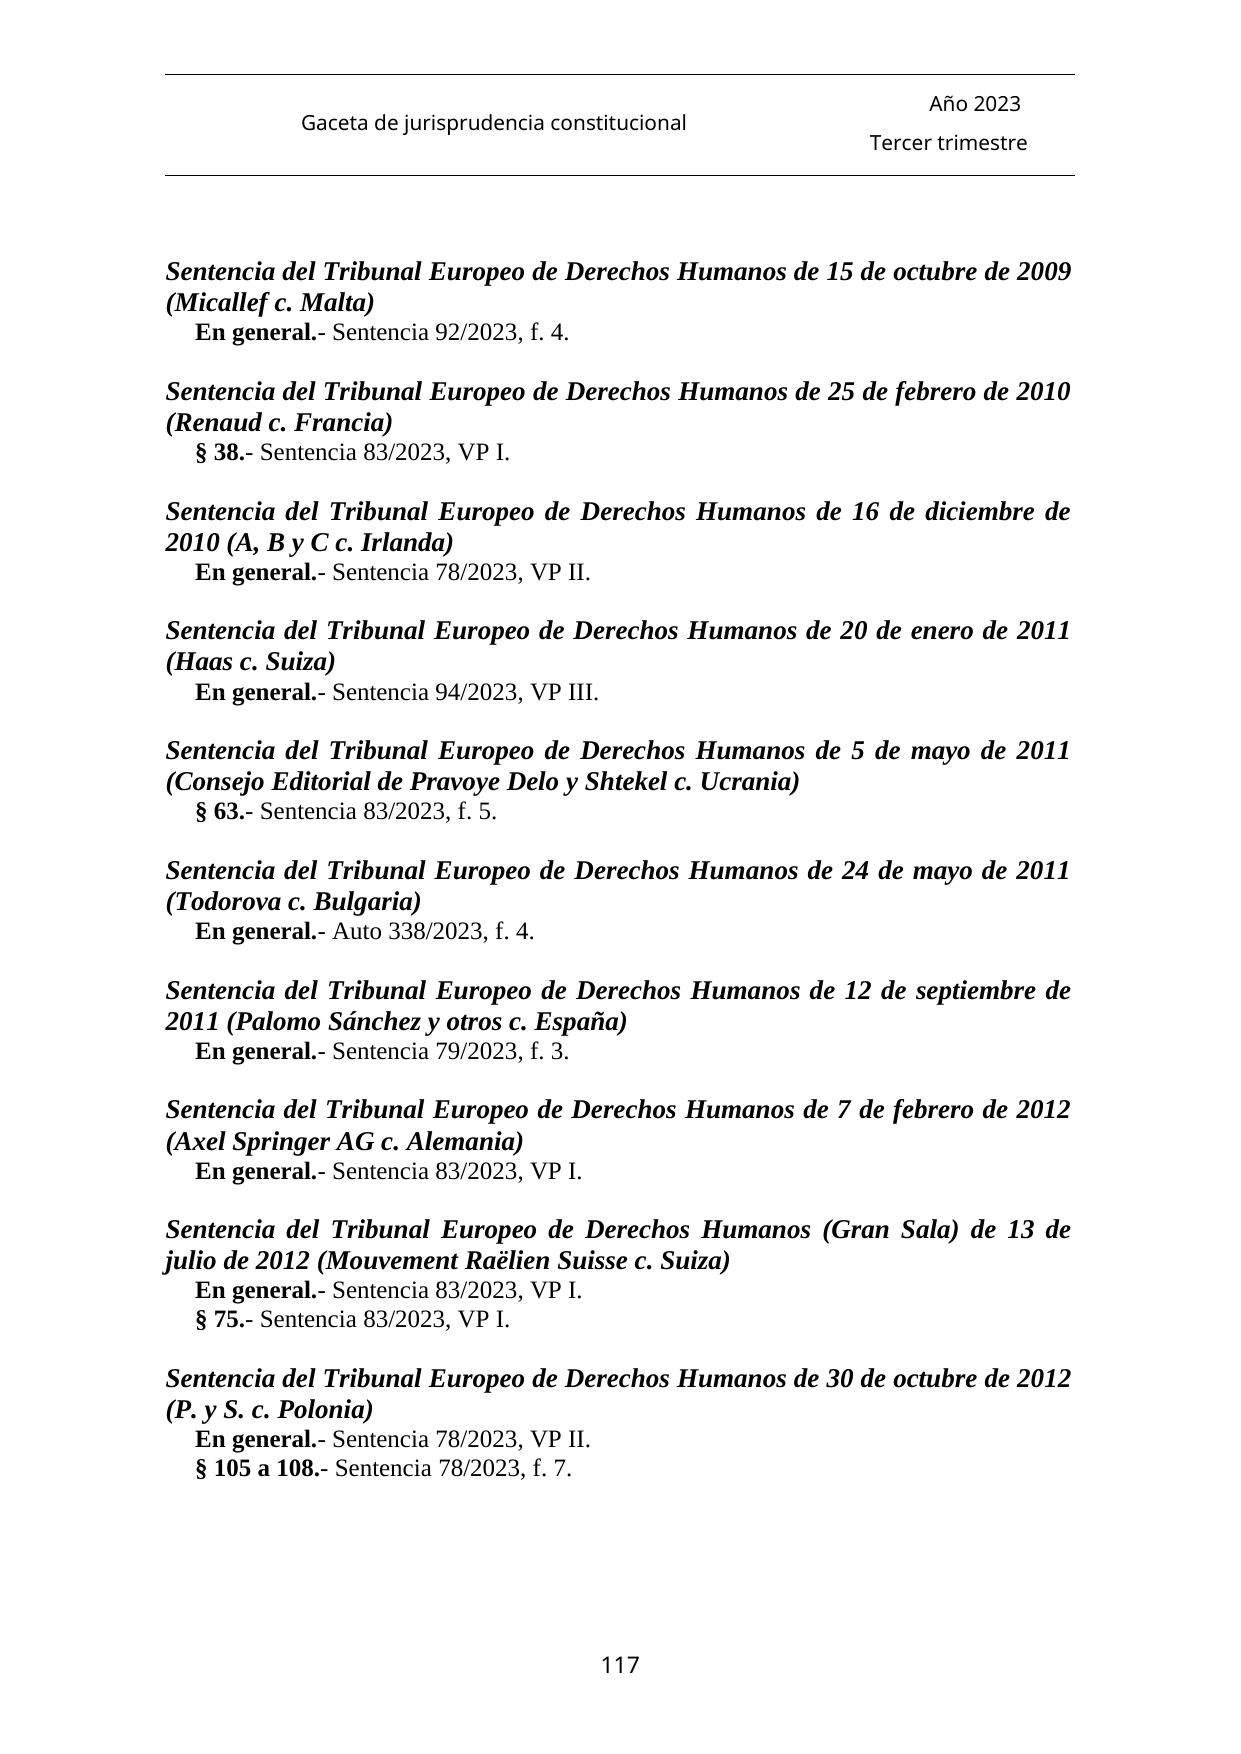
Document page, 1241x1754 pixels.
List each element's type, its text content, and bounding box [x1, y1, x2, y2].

text Sentencia del Tribunal Europeo de Derechos Humanos de 25 de febrero de 2010 (Renaud c. Francia) [165, 375, 1075, 437]
text Sentencia del Tribunal Europeo de Derechos Humanos de 7 de febrero de 2012 (Axel Springer AG c. Alemania) [165, 1093, 1075, 1156]
text Sentencia del Tribunal Europeo de Derechos Humanos de 20 de enero de 2011 (Haas c. Suiza) [165, 614, 1075, 677]
text § 105 a 108.- Sentencia 78/2023, f. 7. [195, 1453, 1075, 1482]
text § 63.- Sentencia 83/2023, f. 5. [195, 796, 1075, 825]
text En general.- Sentencia 83/2023, VP I. [195, 1276, 1075, 1304]
text Sentencia del Tribunal Europeo de Derechos Humanos de 24 de mayo de 2011 (Todorova c. Bulgaria) [165, 854, 1075, 916]
text § 75.- Sentencia 83/2023, VP I. [195, 1304, 1075, 1333]
text En general.- Sentencia 92/2023, f. 4. [195, 317, 1075, 346]
text En general.- Sentencia 83/2023, VP I. [195, 1156, 1075, 1184]
text Sentencia del Tribunal Europeo de Derechos Humanos de 16 de diciembre de 2010 (A, B y C c. Irlanda) [165, 494, 1075, 557]
text En general.- Sentencia 78/2023, VP II. [195, 1424, 1075, 1453]
text Sentencia del Tribunal Europeo de Derechos Humanos de 5 de mayo de 2011 (Consejo Editorial de Pravoye Delo y Shtekel c. Ucrania) [165, 734, 1075, 796]
text En general.- Sentencia 79/2023, f. 3. [195, 1036, 1075, 1065]
text En general.- Auto 338/2023, f. 4. [195, 916, 1075, 945]
text Sentencia del Tribunal Europeo de Derechos Humanos de 15 de octubre de 2009 (Micallef c. Malta) [165, 255, 1075, 317]
text Sentencia del Tribunal Europeo de Derechos Humanos de 30 de octubre de 2012 (P. y S. c. Polonia) [165, 1362, 1075, 1424]
text Sentencia del Tribunal Europeo de Derechos Humanos de 12 de septiembre de 2011 (Palomo Sánchez y otros c. España) [165, 974, 1075, 1036]
text En general.- Sentencia 78/2023, VP II. [195, 557, 1075, 586]
text Sentencia del Tribunal Europeo de Derechos Humanos (Gran Sala) de 13 de julio de 2012 (Mouvement Raëlien Suisse c. Suiza) [165, 1213, 1075, 1276]
text En general.- Sentencia 94/2023, VP III. [195, 677, 1075, 705]
text § 38.- Sentencia 83/2023, VP I. [195, 437, 1075, 466]
